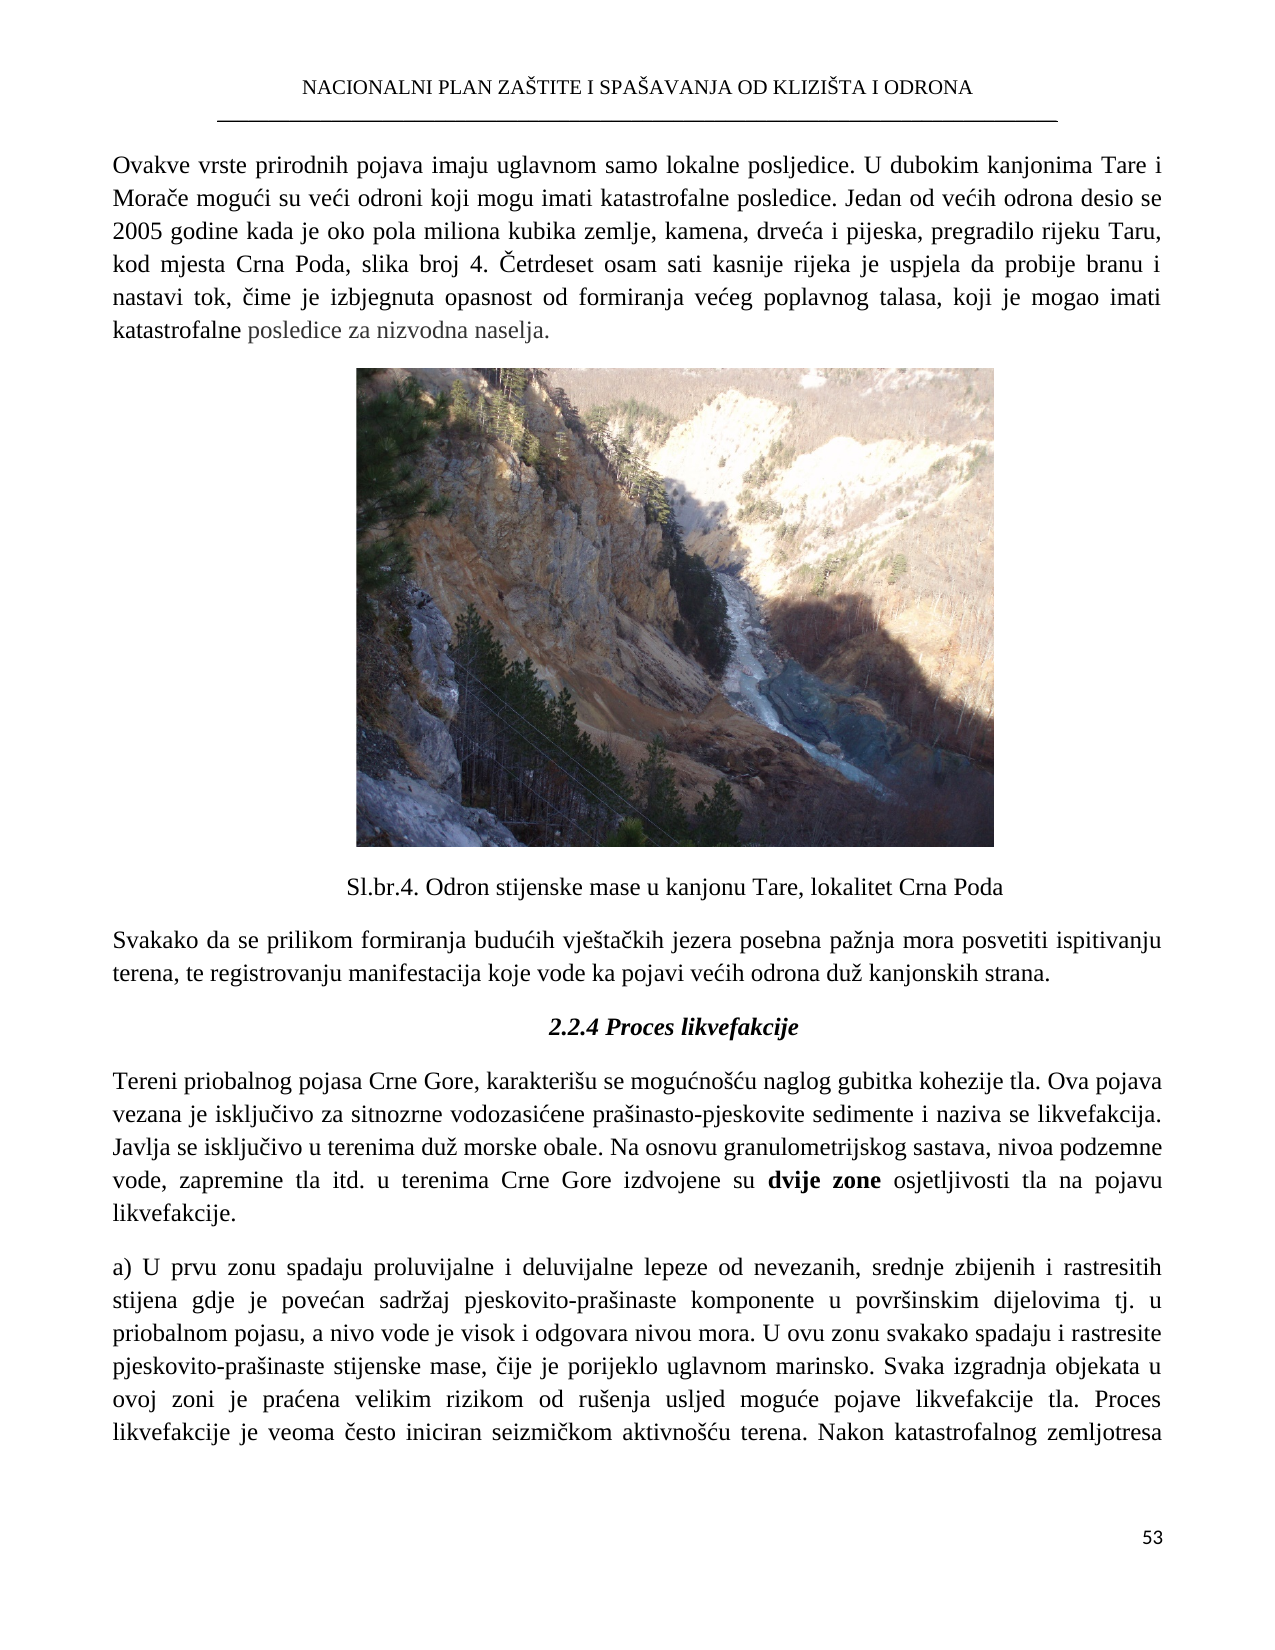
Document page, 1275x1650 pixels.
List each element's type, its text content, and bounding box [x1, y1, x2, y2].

text Tereni priobalnog pojasa Crne Gore, karakterišu se mogućnošću naglog gubitka kohezije tla. Ova pojava vezana je isključivo za sitnozrne vodozasićene prašinasto-pjeskovite sedimente i naziva se likvefakcija. Javlja se isključivo u terenima duž morske obale. Na osnovu granulometrijskog sastava, nivoa podzemne vode, zapremine tla itd. u terenima Crne Gore izdvojene su dvije zone osjetljivosti tla na pojavu likvefakcije. [112, 1066, 1163, 1227]
text Sl.br.4. Odron stijenske mase u kanjonu Tare, lokalitet Crna Poda [112, 872, 1163, 900]
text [112, 150, 1163, 344]
text 2.2.4 Proces likvefakcije [112, 1012, 1163, 1041]
text Svakako da se prilikom formiranja budućih vještačkih jezera posebna pažnja mora posvetiti ispitivanju terena, te registrovanju manifestacija koje vode ka pojavi većih odrona duž kanjonskih strana. [112, 926, 1163, 987]
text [112, 1252, 1163, 1446]
picture [356, 368, 994, 847]
